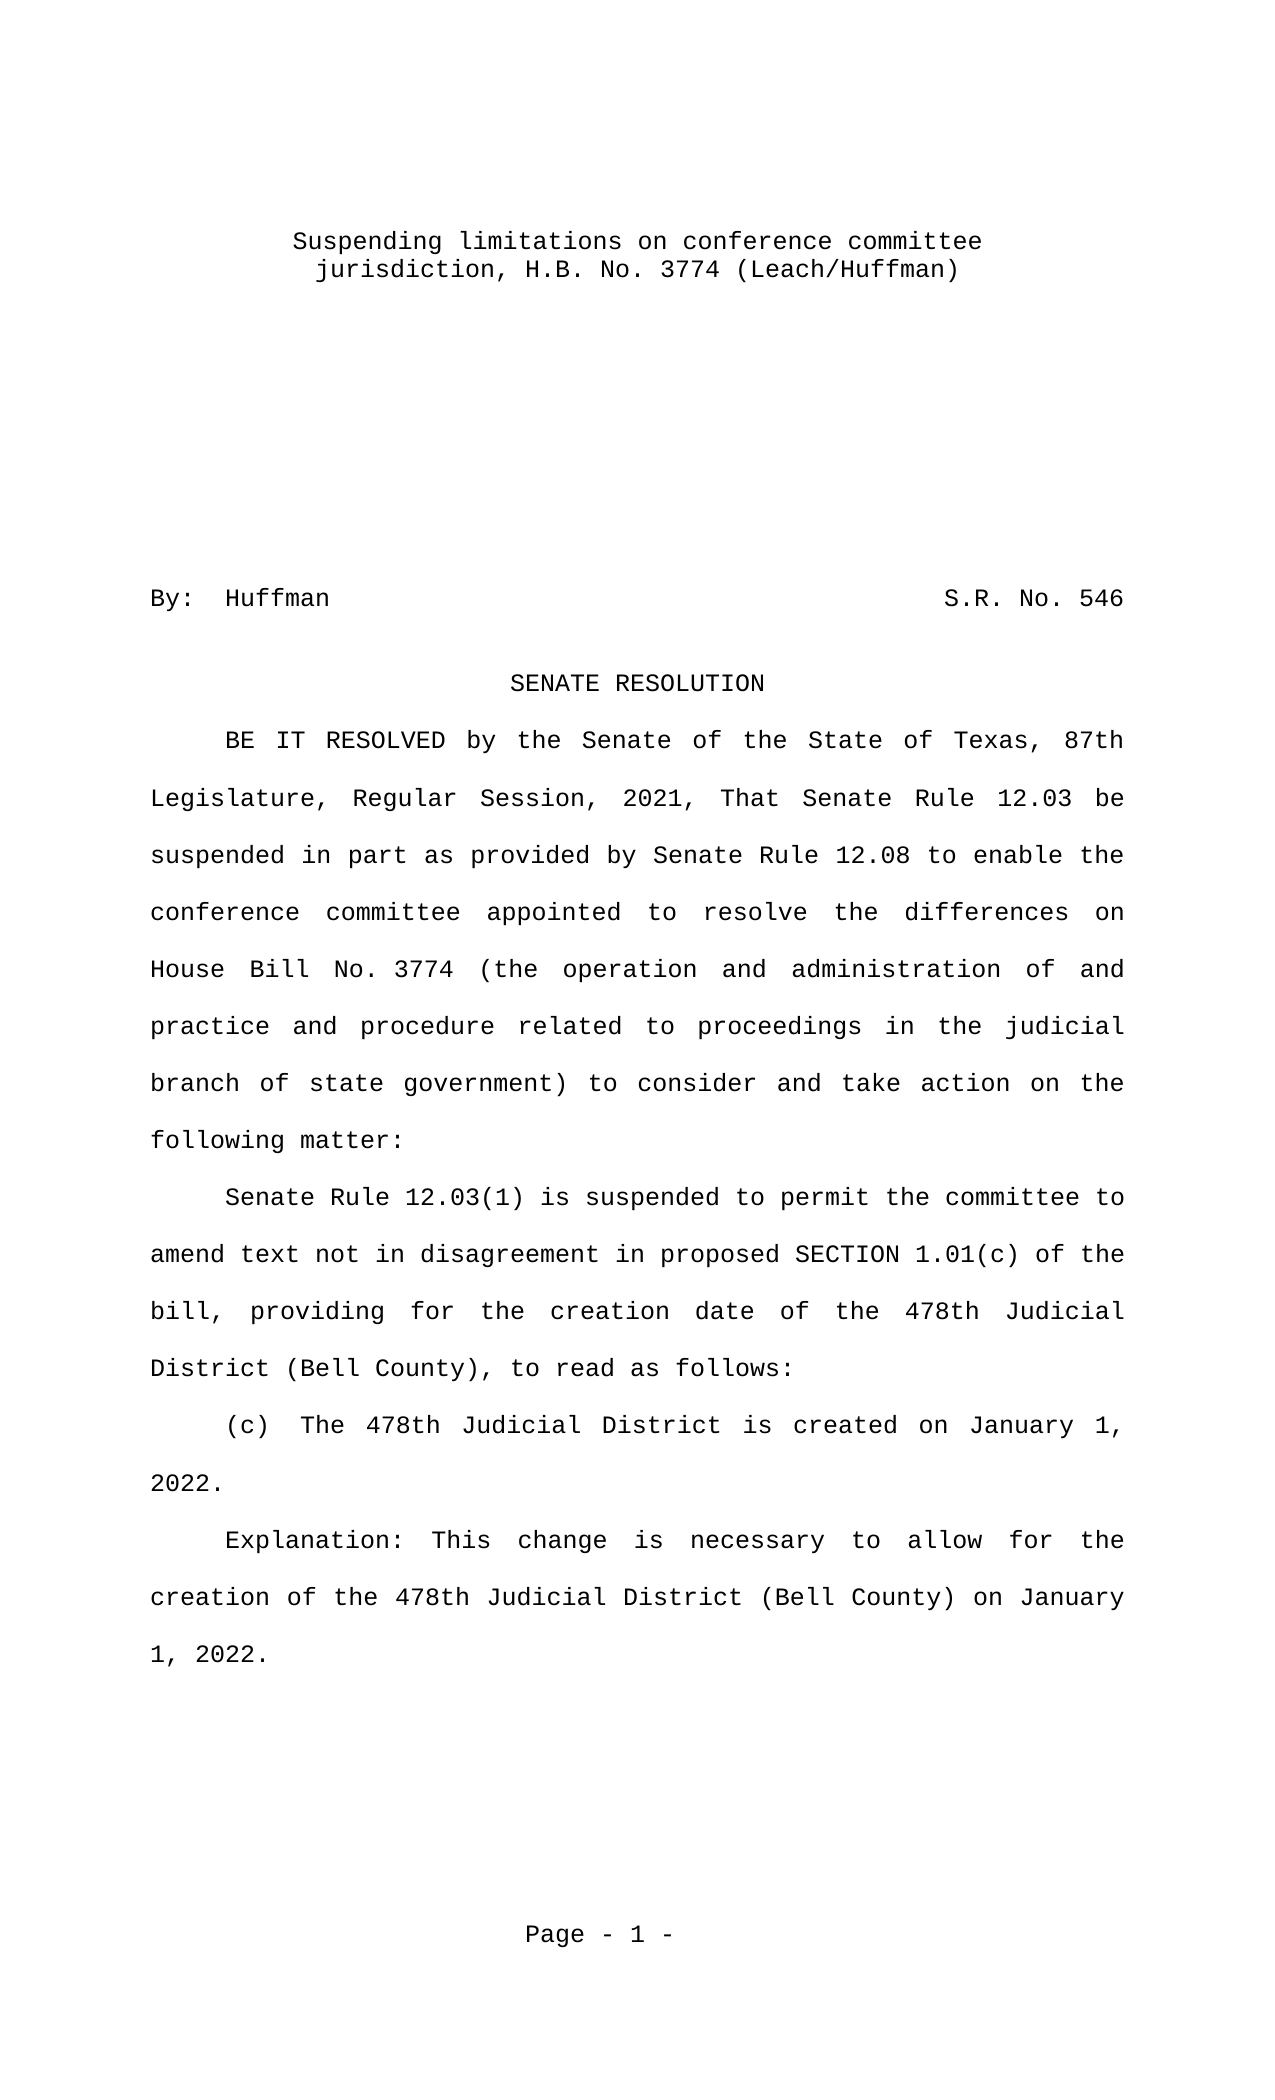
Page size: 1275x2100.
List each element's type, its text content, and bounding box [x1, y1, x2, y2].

text By: Huffman S.R. No. 546 [150, 585, 1125, 614]
text Senate Rule 12.03(1) is suspended to permit the committee to amend text not in disagreement in proposed SECTION 1.01(c) of the bill, providing for the creation date of the 478th Judicial District (Bell County), to read as follows: [150, 1184, 1125, 1384]
text BE IT RESOLVED by the Senate of the State of Texas, 87th Legislature, Regular Session, 2021, That Senate Rule 12.03 be suspended in part as provided by Senate Rule 12.08 to enable the conference committee appointed to resolve the differences on House Bill No. 3774 (the operation and administration of and practice and procedure related to proceedings in the judicial branch of state government) to consider and take action on the following matter: [150, 728, 1125, 1156]
text Explanation: This change is necessary to allow for the creation of the 478th Judicial District (Bell County) on January 1, 2022. [150, 1527, 1125, 1670]
text (c) The 478th Judicial District is created on January 1, 2022. [150, 1413, 1125, 1498]
text SENATE RESOLUTION [150, 671, 1125, 699]
